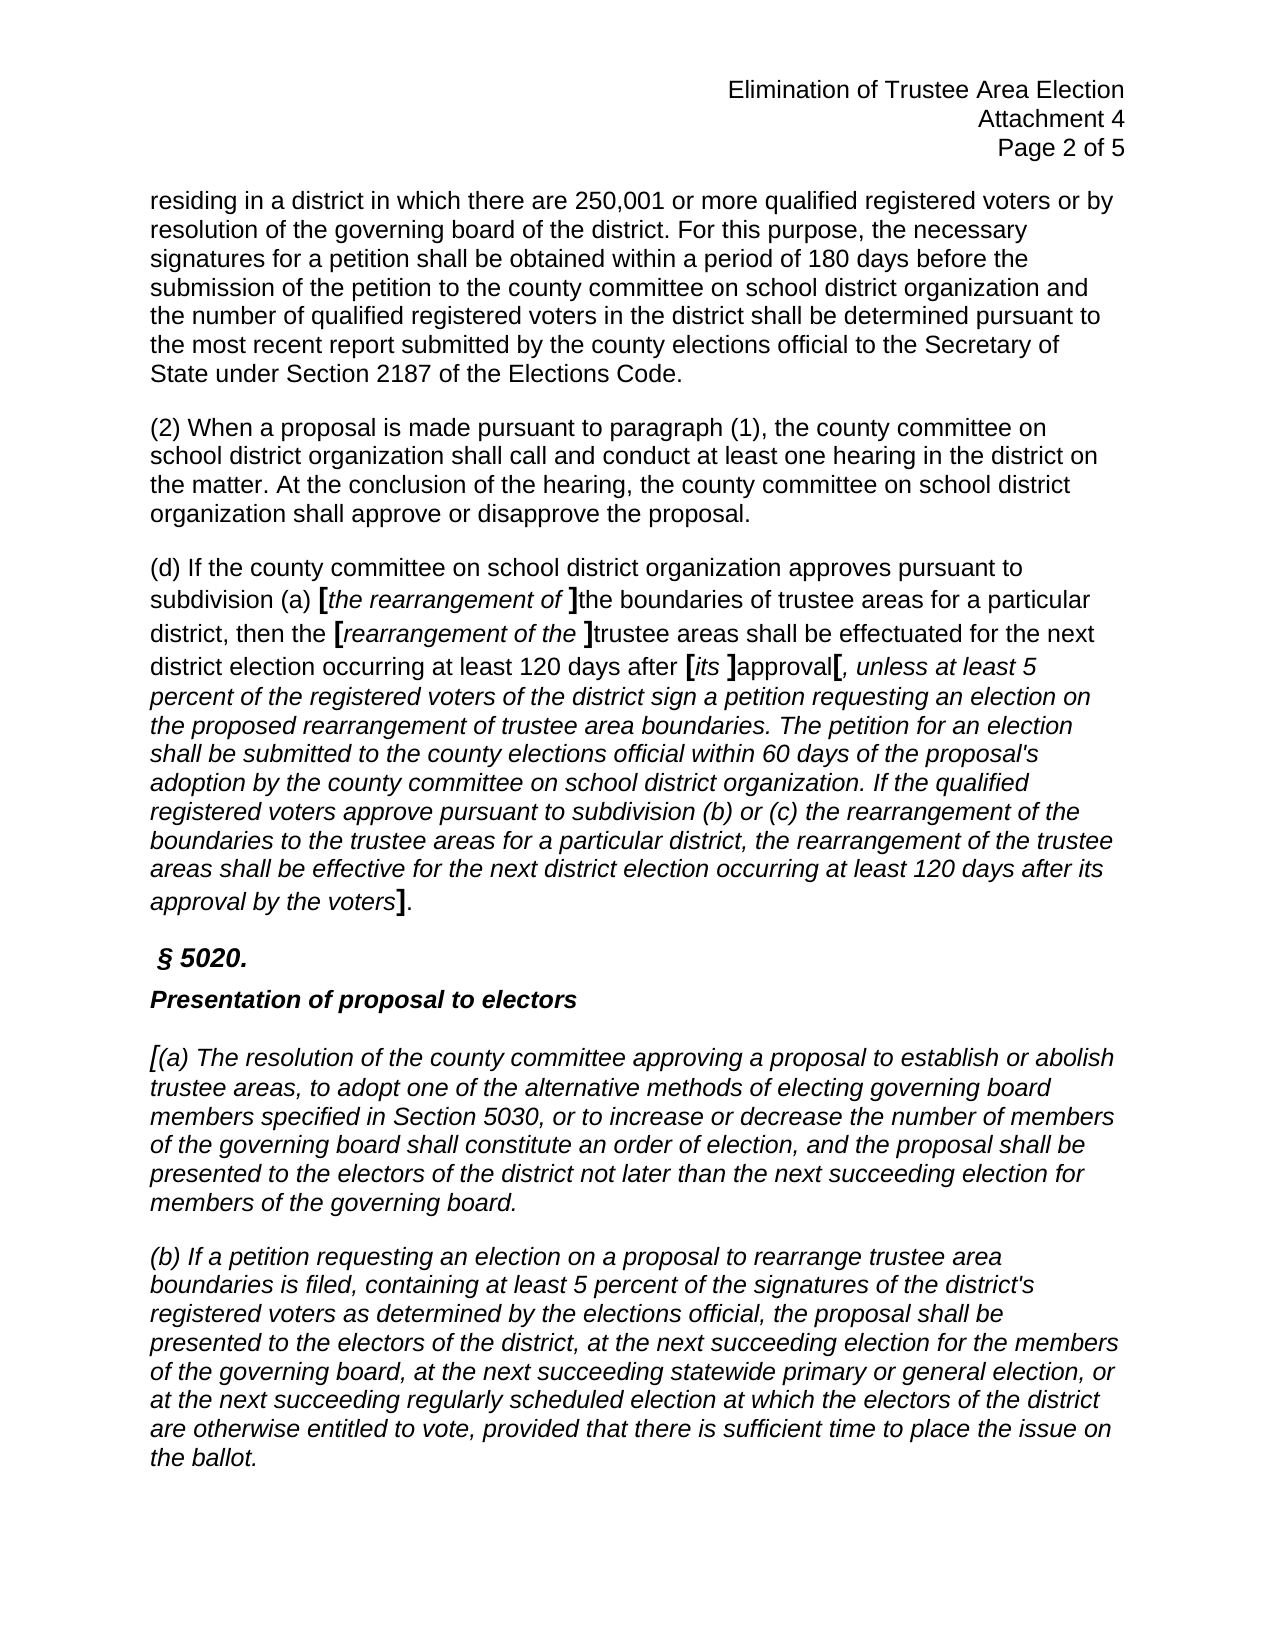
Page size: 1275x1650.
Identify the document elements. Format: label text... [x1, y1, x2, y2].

text (b) If a petition requesting an election on a proposal to rearrange trustee area boundaries is filed, containing at least 5 percent of the signatures of the district's registered voters as determined by the elections official, the proposal shall be presented to the electors of the district, at the next succeeding election for the members of the governing board, at the next succeeding statewide primary or general election, or at the next succeeding regularly scheduled election at which the electors of the district are otherwise entitled to vote, provided that there is sufficient time to place the issue on the ballot. [150, 1241, 1125, 1471]
text [(a) The resolution of the county committee approving a proposal to establish or abolish trustee areas, to adopt one of the alternative methods of electing governing board members specified in Section 5030, or to increase or decrease the number of members of the governing board shall constitute an order of election, and the proposal shall be presented to the electors of the district not later than the next succeeding election for members of the governing board. [150, 1039, 1125, 1216]
text (2) When a proposal is made pursuant to paragraph (1), the county committee on school district organization shall call and conduct at least one hearing in the district on the matter. At the conclusion of the hearing, the county committee on school district organization shall approve or disapprove the proposal. [150, 412, 1125, 527]
text (d) If the county committee on school district organization approves pursuant to subdivision (a) [the rearrangement of ]the boundaries of trustee areas for a particular district, then the [rearrangement of the ]trustee areas shall be effectuated for the next district election occurring at least 120 days after [its ]approval[, unless at least 5 percent of the registered voters of the district sign a petition requesting an election on the proposed rearrangement of trustee area boundaries. The petition for an election shall be submitted to the county elections official within 60 days of the proposal's adoption by the county committee on school district organization. If the qualified registered voters approve pursuant to subdivision (b) or (c) the rearrangement of the boundaries to the trustee areas for a particular district, the rearrangement of the trustee areas shall be effective for the next district election occurring at least 120 days after its approval by the voters]. [150, 552, 1125, 917]
subtitle § 5020. [150, 942, 1125, 973]
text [150, 186, 1125, 387]
text Presentation of proposal to electors [150, 985, 1125, 1014]
